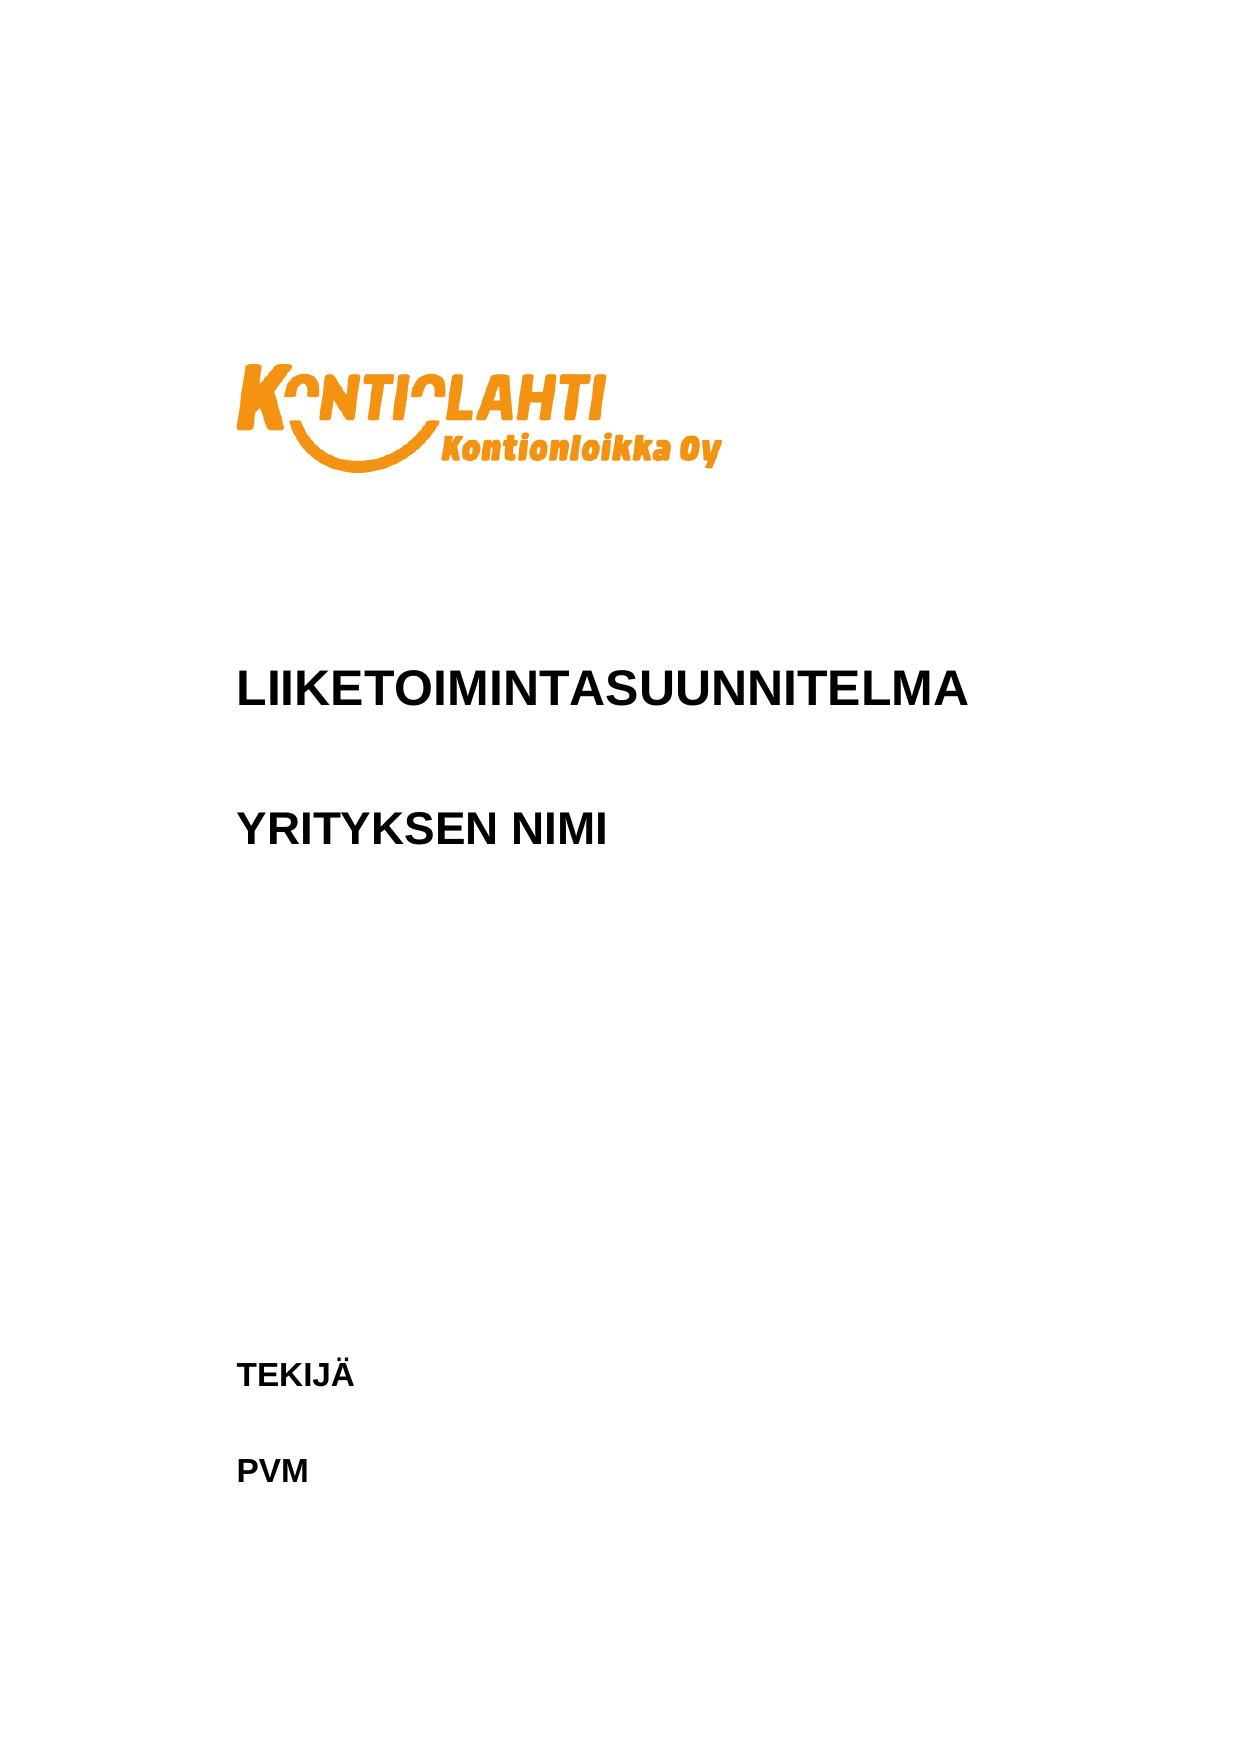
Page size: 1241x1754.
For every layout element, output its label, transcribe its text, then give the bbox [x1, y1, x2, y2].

text PVM [236, 1451, 989, 1490]
text LIIKETOIMINTASUUNNITELMA [236, 658, 989, 716]
picture [236, 357, 722, 479]
text YRITYKSEN NIMI [236, 802, 989, 854]
text TEKIJÄ [236, 1355, 989, 1394]
